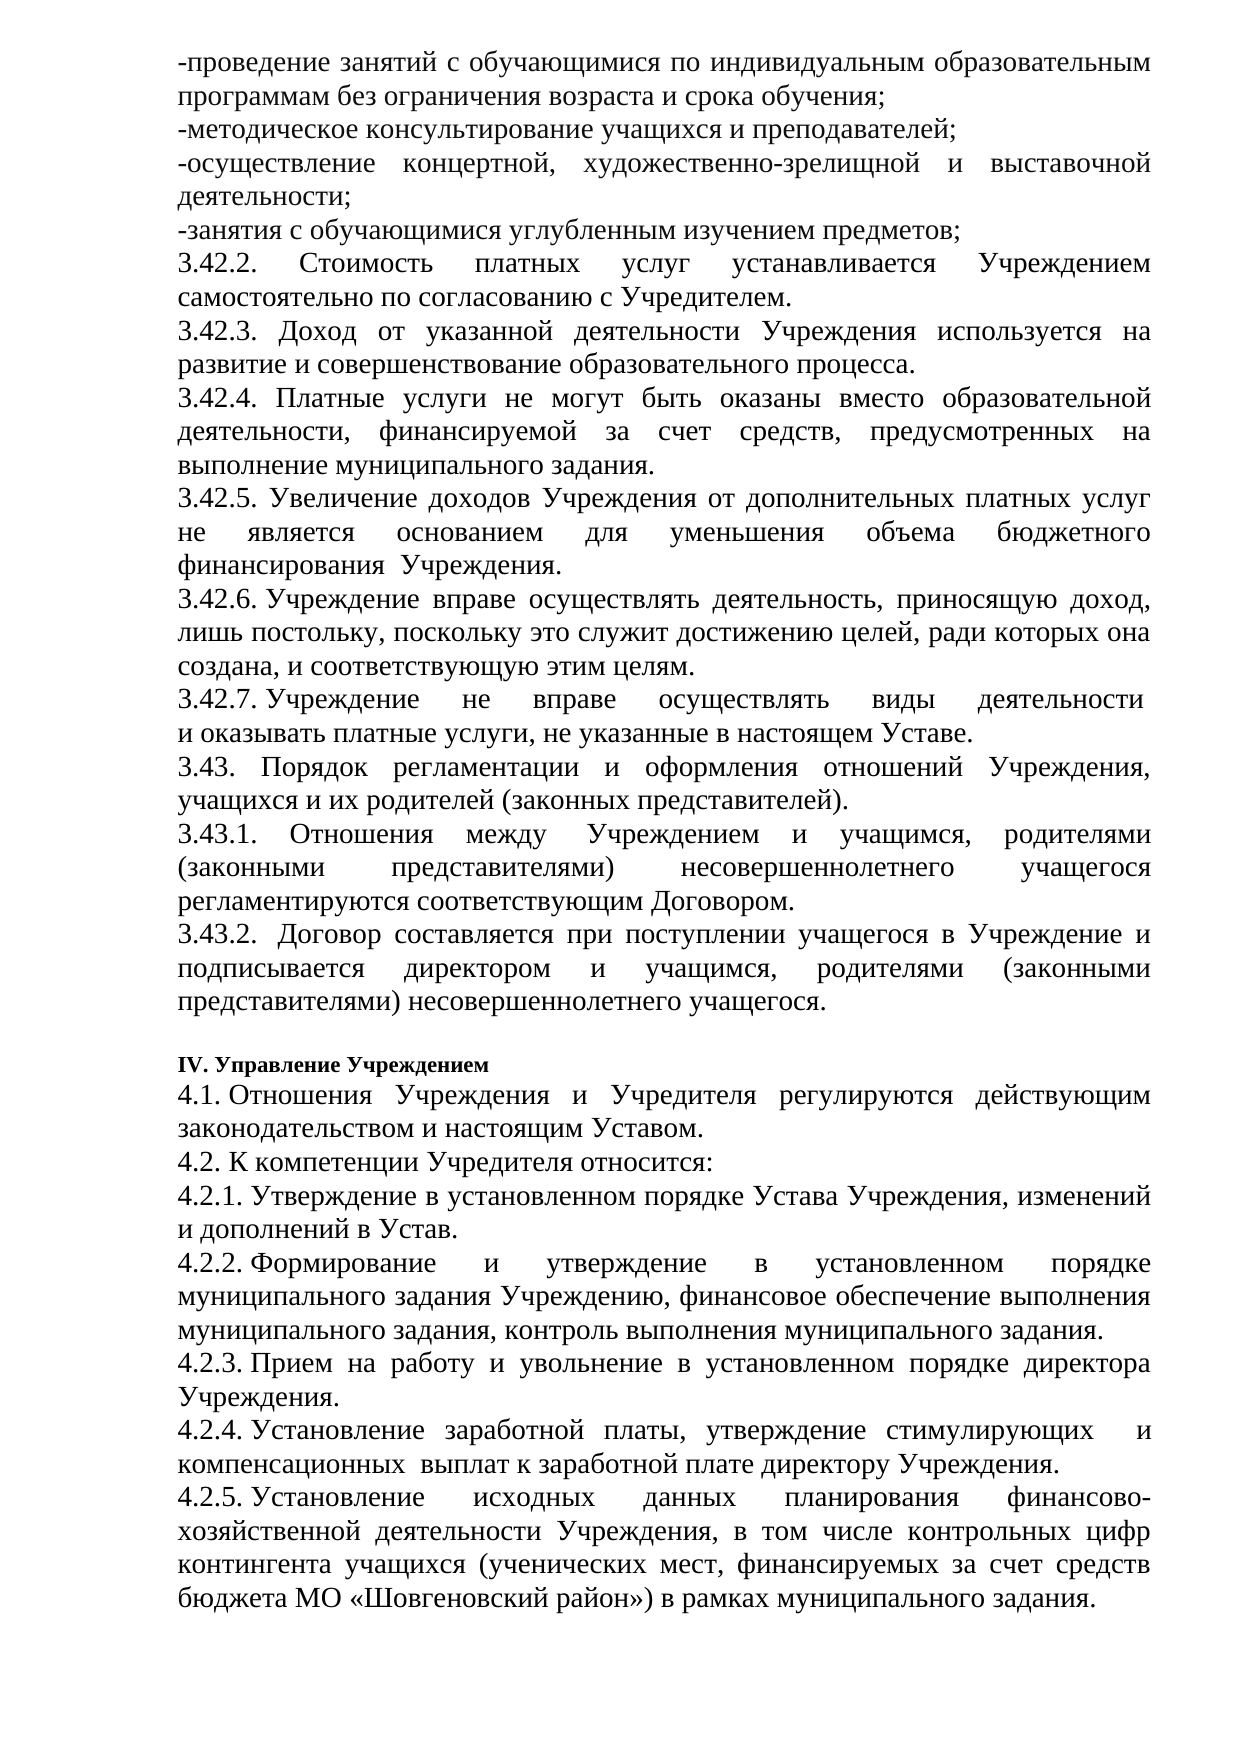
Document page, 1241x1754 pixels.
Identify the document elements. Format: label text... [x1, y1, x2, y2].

text IV. Управление Учреждением [177, 1051, 1152, 1077]
text 4.2.2. Формирование и утверждение в установленном порядке муниципального задания Учреждению, финансовое обеспечение выполнения муниципального задания, контроль выполнения муниципального задания. [177, 1245, 1152, 1345]
text 3.43.1. Отношения между Учреждением и учащимся, родителями (законными представителями) несовершеннолетнего учащегося регламентируются соответствующим Договором. [177, 816, 1152, 916]
text 4.2.3. Прием на работу и увольнение в установленном порядке директора Учреждения. [177, 1345, 1152, 1412]
text 4.2.4. Установление заработной платы, утверждение стимулирующих и компенсационных выплат к заработной плате директору Учреждения. [177, 1412, 1152, 1479]
text 3.43.2. Договор составляется при поступлении учащегося в Учреждение и подписывается директором и учащимся, родителями (законными представителями) несовершеннолетнего учащегося. [177, 916, 1152, 1017]
text 4.1. Отношения Учреждения и Учредителя регулируются действующим законодательством и настоящим Уставом. [177, 1077, 1152, 1144]
text -проведение занятий с обучающимися по индивидуальным образовательным программам без ограничения возраста и срока обучения; [177, 44, 1152, 111]
text -методическое консультирование учащихся и преподавателей; [177, 111, 1152, 145]
text 3.42.3. Доход от указанной деятельности Учреждения используется на развитие и совершенствование образовательного процесса. [177, 313, 1152, 380]
text 3.42.2. Стоимость платных услуг устанавливается Учреждением самостоятельно по согласованию с Учредителем. [177, 246, 1152, 313]
text -осуществление концертной, художественно-зрелищной и выставочной деятельности; [177, 145, 1152, 212]
text 3.42.5. Увеличение доходов Учреждения от дополнительных платных услуг не является основанием для уменьшения объема бюджетного финансирования Учреждения. [177, 480, 1152, 581]
text 3.42.7. Учреждение не вправе осуществлять виды деятельности и оказывать платные услуги, не указанные в настоящем Уставе. [177, 682, 1152, 749]
text 4.2.5. Установление исходных данных планирования финансово-хозяйственной деятельности Учреждения, в том числе контрольных цифр контингента учащихся (ученических мест, финансируемых за счет средств бюджета МО «Шовгеновский район») в рамках муниципального задания. [177, 1479, 1152, 1614]
text 3.43. Порядок регламентации и оформления отношений Учреждения, учащихся и их родителей (законных представителей). [177, 749, 1152, 816]
text 4.2. К компетенции Учредителя относится: [177, 1144, 1152, 1178]
text 4.2.1. Утверждение в установленном порядке Устава Учреждения, изменений и дополнений в Устав. [177, 1178, 1152, 1245]
text 3.42.4. Платные услуги не могут быть оказаны вместо образовательной деятельности, финансируемой за счет средств, предусмотренных на выполнение муниципального задания. [177, 380, 1152, 480]
text 3.42.6. Учреждение вправе осуществлять деятельность, приносящую доход, лишь постольку, поскольку это служит достижению целей, ради которых она создана, и соответствующую этим целям. [177, 581, 1152, 682]
text -занятия с обучающимися углубленным изучением предметов; [177, 212, 1152, 246]
